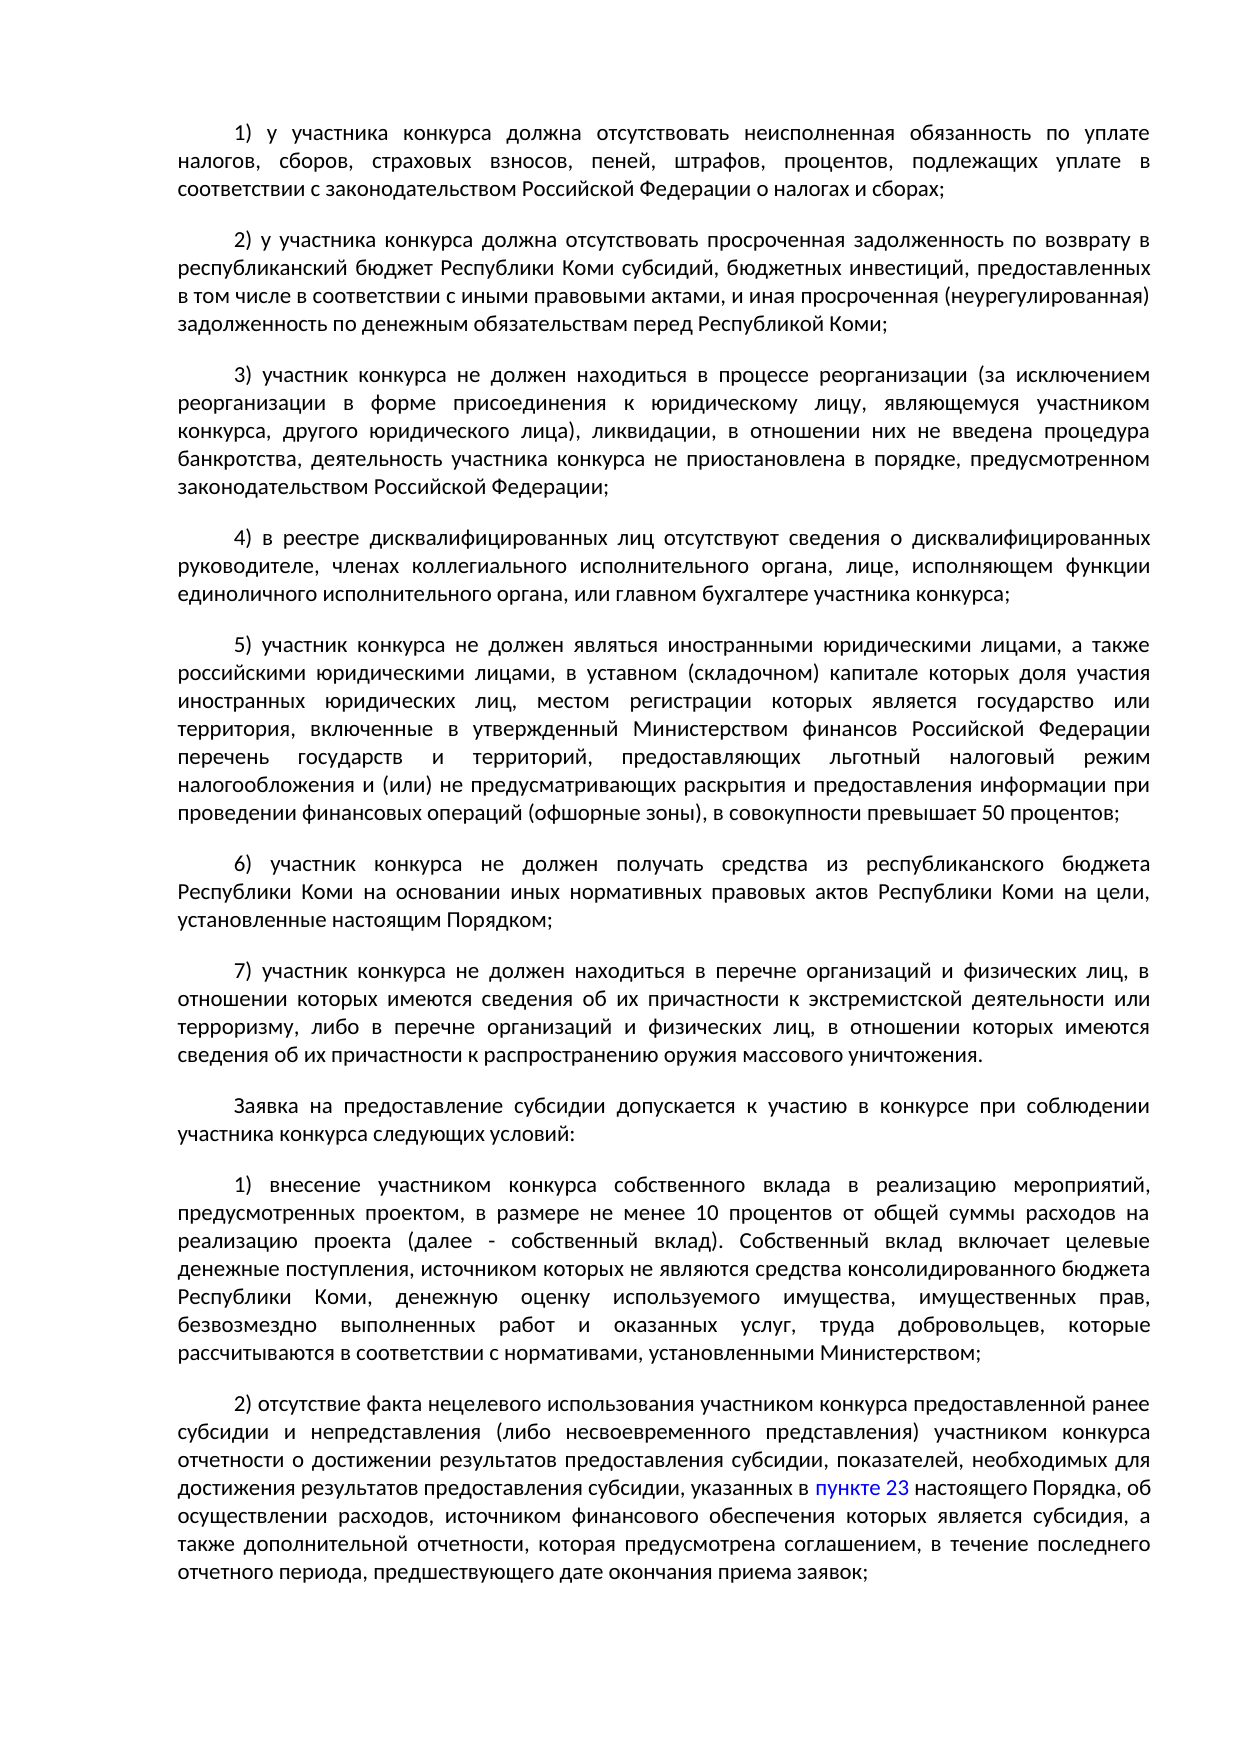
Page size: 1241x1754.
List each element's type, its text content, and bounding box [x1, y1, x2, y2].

text 4) в реестре дисквалифицированных лиц отсутствуют сведения о дисквалифицированных руководителе, членах коллегиального исполнительного органа, лице, исполняющем функции единоличного исполнительного органа, или главном бухгалтере участника конкурса; [177, 523, 1152, 607]
text 7) участник конкурса не должен находиться в перечне организаций и физических лиц, в отношении которых имеются сведения об их причастности к экстремистской деятельности или терроризму, либо в перечне организаций и физических лиц, в отношении которых имеются сведения об их причастности к распространению оружия массового уничтожения. [177, 956, 1152, 1068]
text 2) отсутствие факта нецелевого использования участником конкурса предоставленной ранее субсидии и непредставления (либо несвоевременного представления) участником конкурса отчетности о достижении результатов предоставления субсидии, показателей, необходимых для достижения результатов предоставления субсидии, указанных в пункте 23 настоящего Порядка, об осуществлении расходов, источником финансового обеспечения которых является субсидия, а также дополнительной отчетности, которая предусмотрена соглашением, в течение последнего отчетного периода, предшествующего дате окончания приема заявок; [177, 1389, 1152, 1585]
text 2) у участника конкурса должна отсутствовать просроченная задолженность по возврату в республиканский бюджет Республики Коми субсидий, бюджетных инвестиций, предоставленных в том числе в соответствии с иными правовыми актами, и иная просроченная (неурегулированная) задолженность по денежным обязательствам перед Республикой Коми; [177, 225, 1152, 337]
text 3) участник конкурса не должен находиться в процессе реорганизации (за исключением реорганизации в форме присоединения к юридическому лицу, являющемуся участником конкурса, другого юридического лица), ликвидации, в отношении них не введена процедура банкротства, деятельность участника конкурса не приостановлена в порядке, предусмотренном законодательством Российской Федерации; [177, 360, 1152, 500]
text 1) у участника конкурса должна отсутствовать неисполненная обязанность по уплате налогов, сборов, страховых взносов, пеней, штрафов, процентов, подлежащих уплате в соответствии с законодательством Российской Федерации о налогах и сборах; [177, 118, 1152, 202]
text 1) внесение участником конкурса собственного вклада в реализацию мероприятий, предусмотренных проектом, в размере не менее 10 процентов от общей суммы расходов на реализацию проекта (далее - собственный вклад). Собственный вклад включает целевые денежные поступления, источником которых не являются средства консолидированного бюджета Республики Коми, денежную оценку используемого имущества, имущественных прав, безвозмездно выполненных работ и оказанных услуг, труда добровольцев, которые рассчитываются в соответствии с нормативами, установленными Министерством; [177, 1170, 1152, 1366]
text 6) участник конкурса не должен получать средства из республиканского бюджета Республики Коми на основании иных нормативных правовых актов Республики Коми на цели, установленные настоящим Порядком; [177, 849, 1152, 933]
text Заявка на предоставление субсидии допускается к участию в конкурсе при соблюдении участника конкурса следующих условий: [177, 1091, 1152, 1147]
text 5) участник конкурса не должен являться иностранными юридическими лицами, а также российскими юридическими лицами, в уставном (складочном) капитале которых доля участия иностранных юридических лиц, местом регистрации которых является государство или территория, включенные в утвержденный Министерством финансов Российской Федерации перечень государств и территорий, предоставляющих льготный налоговый режим налогообложения и (или) не предусматривающих раскрытия и предоставления информации при проведении финансовых операций (офшорные зоны), в совокупности превышает 50 процентов; [177, 630, 1152, 826]
